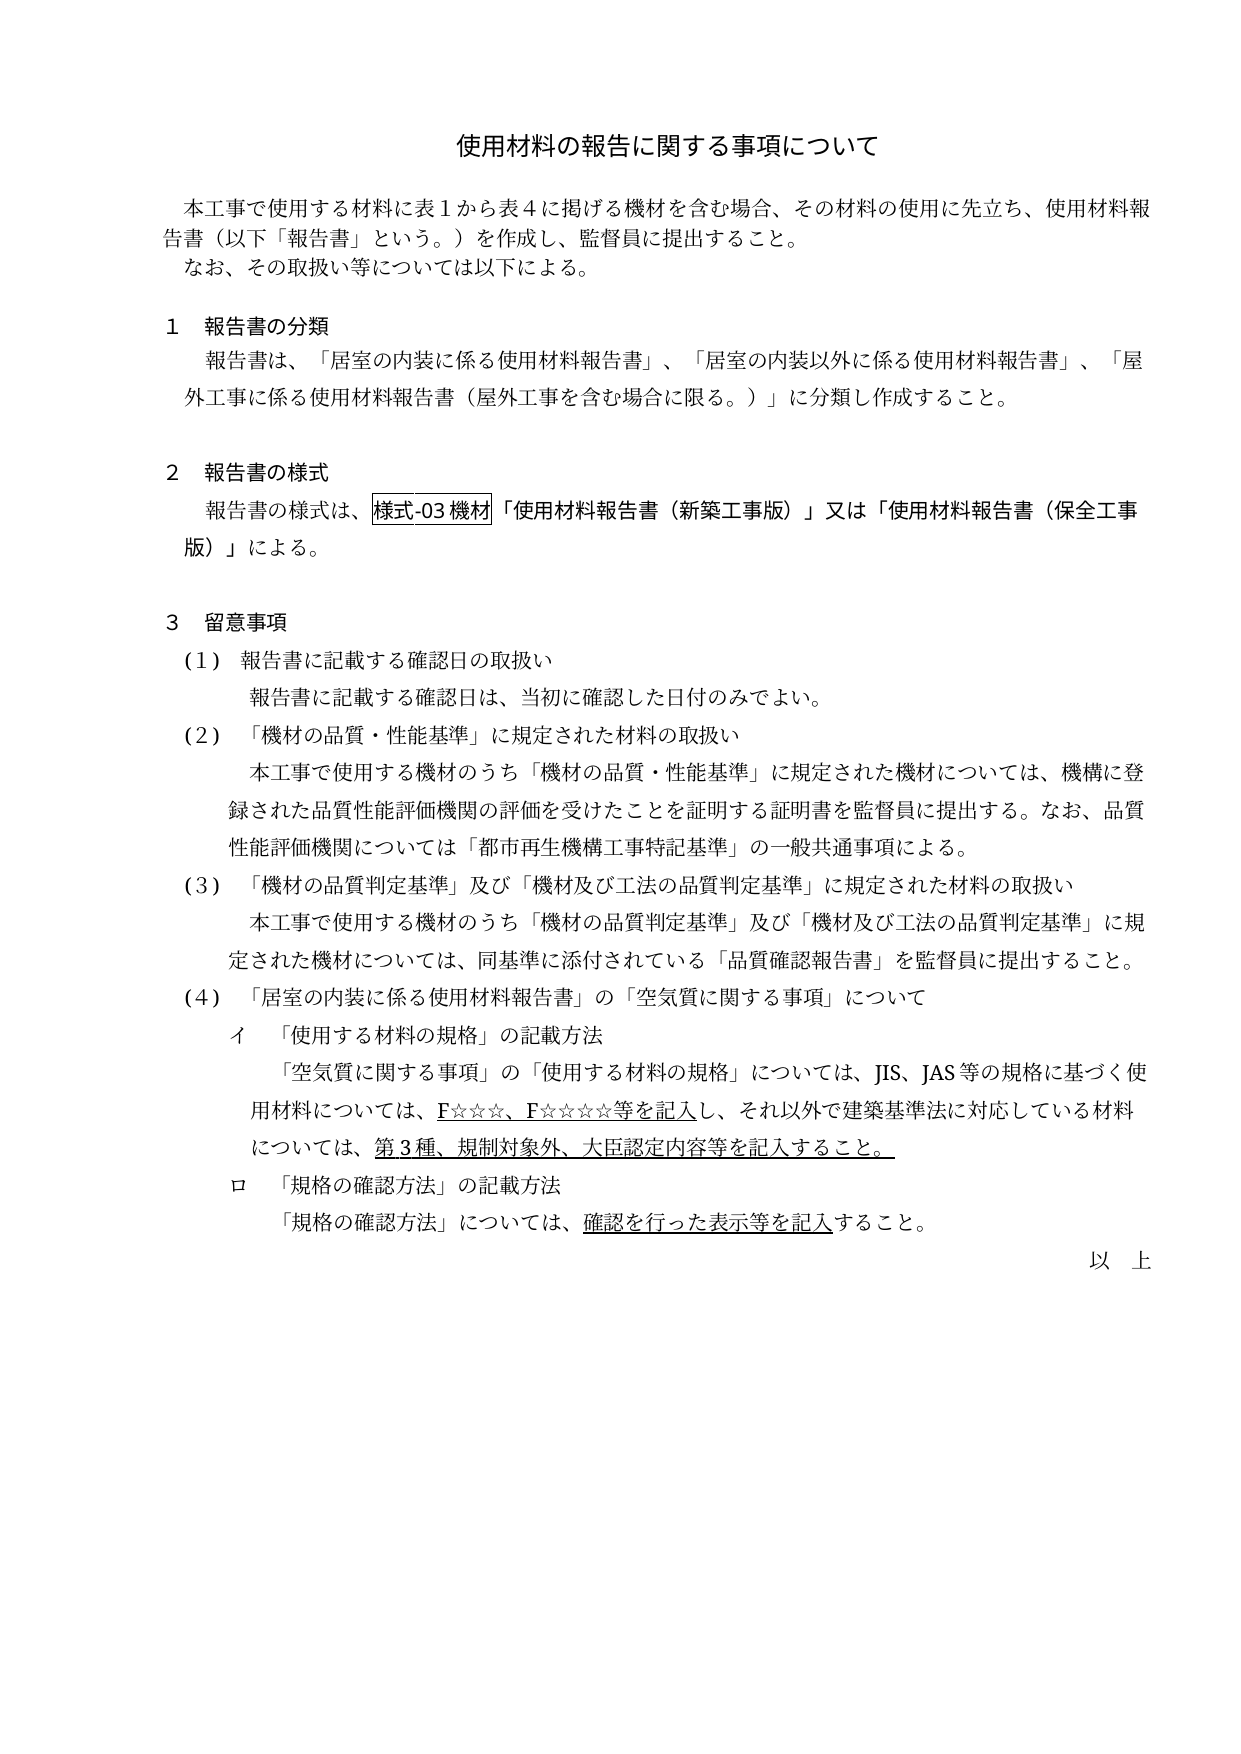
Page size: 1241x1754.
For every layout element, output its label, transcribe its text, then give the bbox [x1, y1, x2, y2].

text １ 報告書の分類 [162, 310, 1152, 340]
text 以 上 [162, 1240, 1152, 1278]
text ２ 報告書の様式 [162, 453, 1152, 490]
text (４) 「居室の内装に係る使用材料報告書」の「空気質に関する事項」について [184, 978, 1152, 1015]
text 本工事で使用する機材のうち「機材の品質判定基準」及び「機材及び工法の品質判定基準」に規定された機材については、同基準に添付されている「品質確認報告書」を監督員に提出すること。 [228, 903, 1152, 978]
text (３) 「機材の品質判定基準」及び「機材及び工法の品質判定基準」に規定された材料の取扱い [184, 865, 1152, 903]
text 報告書の様式は、様式-03機材「使用材料報告書（新築工事版）」又は「使用材料報告書（保全工事版）」による。 [184, 490, 1152, 565]
text イ 「使用する材料の規格」の記載方法 [228, 1015, 1152, 1053]
text 本工事で使用する材料に表１から表４に掲げる機材を含む場合、その材料の使用に先立ち、使用材料報告書（以下「報告書」という。）を作成し、監督員に提出すること。 [162, 192, 1152, 252]
text 使用材料の報告に関する事項について [184, 126, 1152, 162]
text 「規格の確認方法」については、確認を行った表示等を記入すること。 [250, 1203, 1152, 1240]
text (２) 「機材の品質・性能基準」に規定された材料の取扱い [184, 715, 1152, 753]
text ロ 「規格の確認方法」の記載方法 [228, 1165, 1152, 1203]
text ３ 留意事項 [162, 603, 1152, 640]
text (１) 報告書に記載する確認日の取扱い [184, 640, 1152, 678]
text なお、その取扱い等については以下による。 [162, 252, 1152, 282]
text 報告書に記載する確認日は、当初に確認した日付のみでよい。 [228, 678, 1152, 715]
text 本工事で使用する機材のうち「機材の品質・性能基準」に規定された機材については、機構に登録された品質性能評価機関の評価を受けたことを証明する証明書を監督員に提出する。なお、品質性能評価機関については「都市再生機構工事特記基準」の一般共通事項による。 [228, 753, 1152, 865]
text 報告書は、「居室の内装に係る使用材料報告書」、「居室の内装以外に係る使用材料報告書」、「屋外工事に係る使用材料報告書（屋外工事を含む場合に限る。）」に分類し作成すること。 [184, 340, 1152, 415]
text 「空気質に関する事項」の「使用する材料の規格」については、JIS、JAS等の規格に基づく使用材料については、F☆☆☆、F☆☆☆☆等を記入し、それ以外で建築基準法に対応している材料については、第3種、規制対象外、大臣認定内容等を記入すること。 [250, 1053, 1152, 1165]
